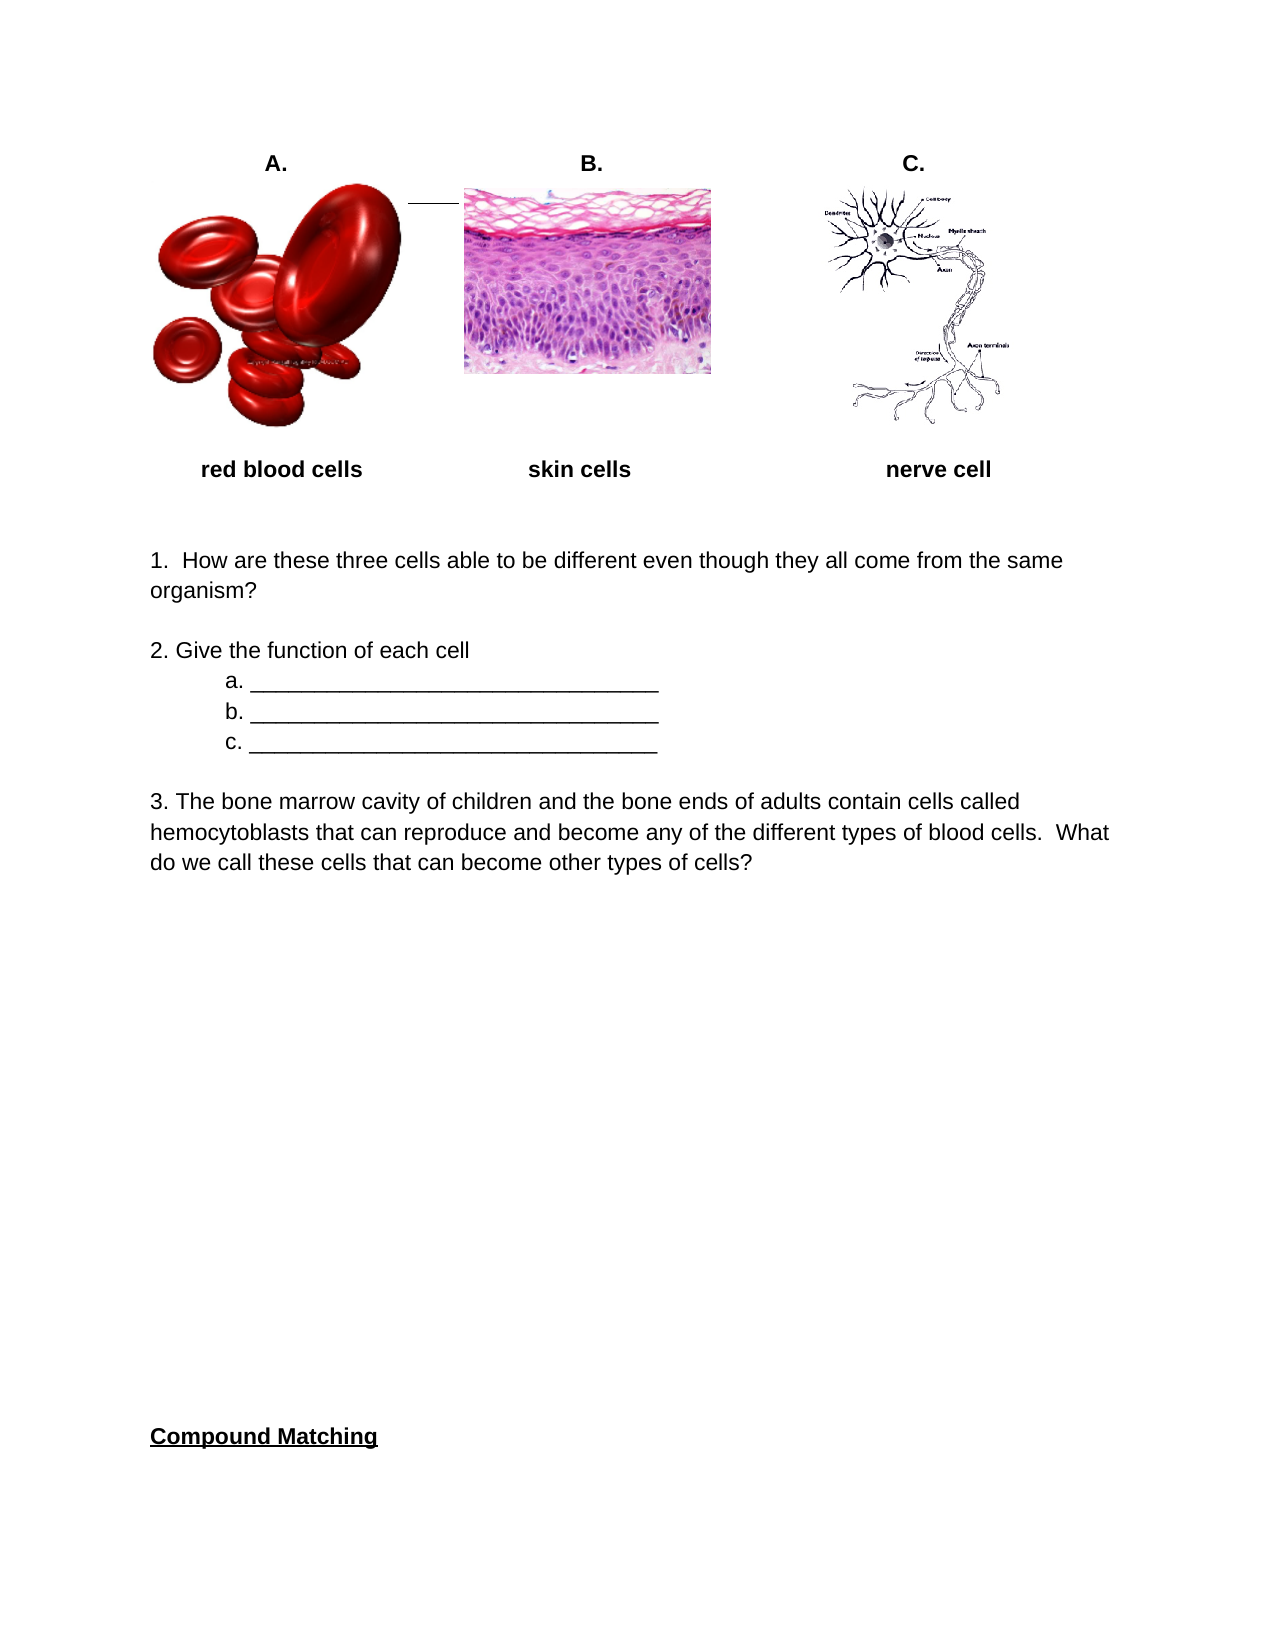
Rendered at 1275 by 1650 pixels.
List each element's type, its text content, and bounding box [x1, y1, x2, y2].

picture [464, 188, 711, 374]
text b. ________________________________ [150, 698, 1125, 724]
text red blood cells skin cells nerve cell [150, 456, 1125, 482]
text 3. The bone marrow cavity of children and the bone ends of adults contain cells called hemocytoblasts that can reproduce and become any of the different types of blood cells. What do we call these cells that can become other types of cells? [150, 788, 1125, 875]
picture [818, 179, 1014, 429]
picture [151, 180, 405, 434]
text c. ________________________________ [150, 728, 1125, 754]
text a. ________________________________ [150, 667, 1125, 694]
text 1. How are these three cells able to be different even though they all come from the same organism? [150, 547, 1125, 603]
text 2. Give the function of each cell [150, 637, 1125, 663]
text Compound Matching [150, 1423, 1125, 1449]
text A. B. C. [150, 150, 1125, 176]
